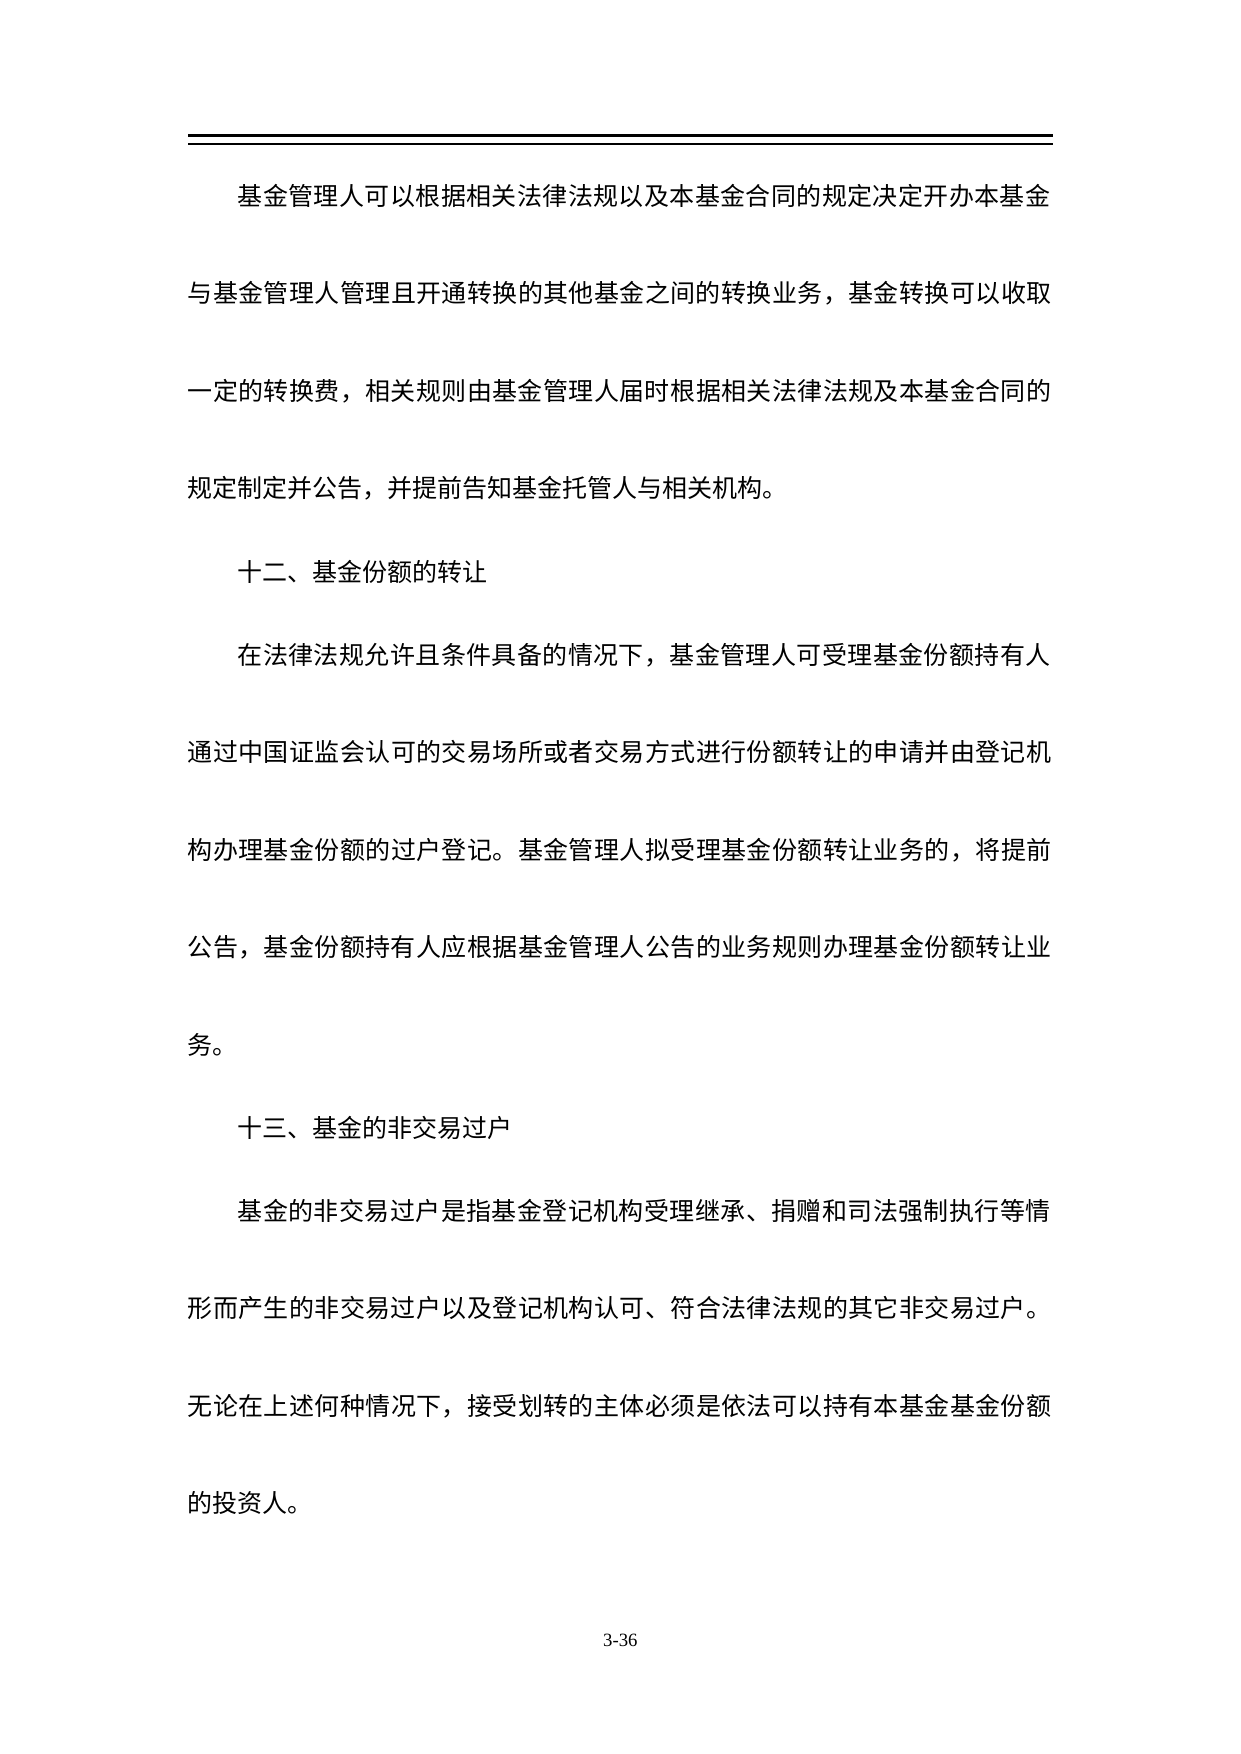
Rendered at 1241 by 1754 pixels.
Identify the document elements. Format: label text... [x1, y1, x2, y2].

text 十三、基金的非交易过户 [187, 1094, 1053, 1159]
text 在法律法规允许且条件具备的情况下，基金管理人可受理基金份额持有人通过中国证监会认可的交易场所或者交易方式进行份额转让的申请并由登记机构办理基金份额的过户登记。基金管理人拟受理基金份额转让业务的，将提前公告，基金份额持有人应根据基金管理人公告的业务规则办理基金份额转让业务。 [187, 621, 1053, 1076]
text 基金管理人可以根据相关法律法规以及本基金合同的规定决定开办本基金与基金管理人管理且开通转换的其他基金之间的转换业务，基金转换可以收取一定的转换费，相关规则由基金管理人届时根据相关法律法规及本基金合同的规定制定并公告，并提前告知基金托管人与相关机构。 [187, 162, 1053, 519]
text 基金的非交易过户是指基金登记机构受理继承、捐赠和司法强制执行等情形而产生的非交易过户以及登记机构认可、符合法律法规的其它非交易过户。无论在上述何种情况下，接受划转的主体必须是依法可以持有本基金基金份额的投资人。 [187, 1177, 1053, 1534]
text 十二、基金份额的转让 [187, 538, 1053, 603]
